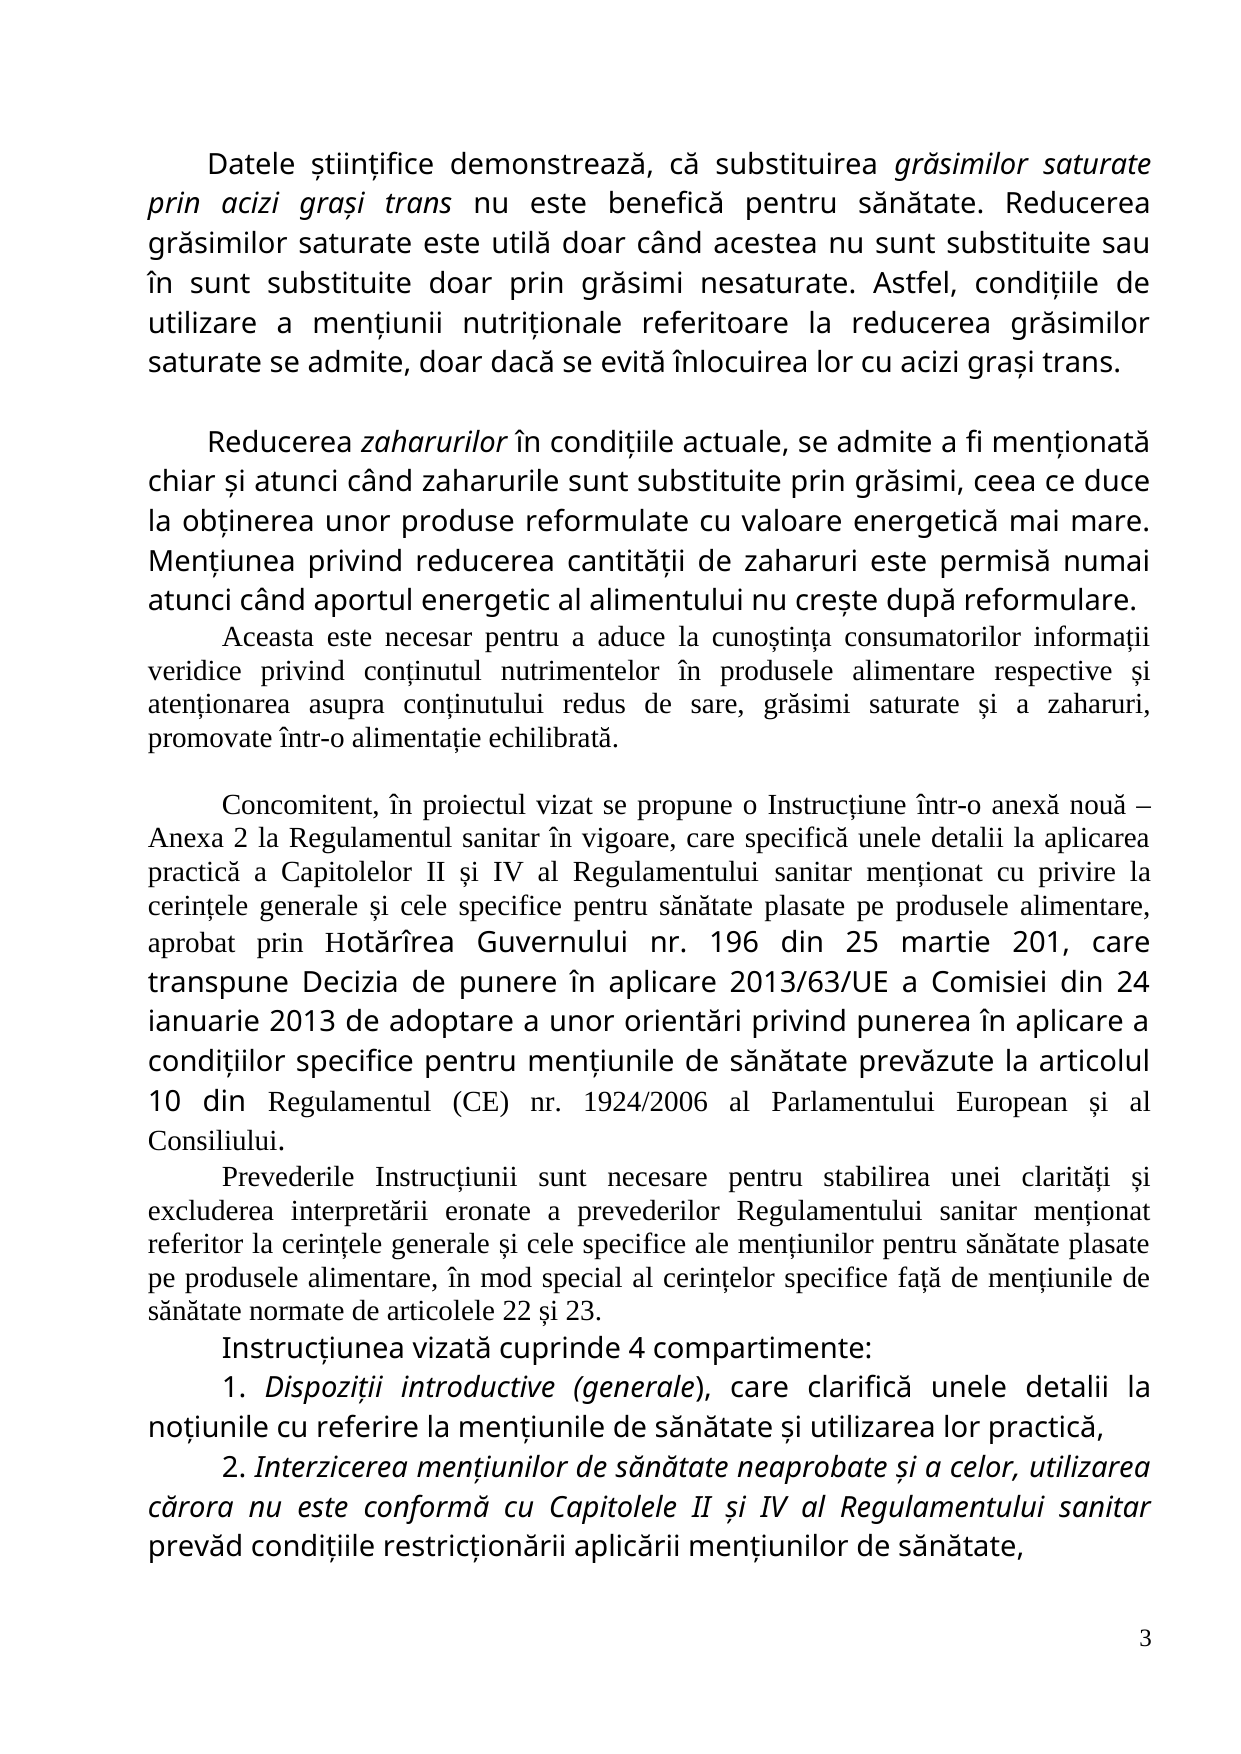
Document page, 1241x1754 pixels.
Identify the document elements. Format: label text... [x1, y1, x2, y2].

text Aceasta este necesar pentru a aduce la cunoștința consumatorilor informații veridice privind conținutul nutrimentelor în produsele alimentare respective și atenționarea asupra conținutului redus de sare, grăsimi saturate și a zaharuri, promovate într-o alimentație echilibrată. [148, 619, 1152, 753]
text Prevederile Instrucțiunii sunt necesare pentru stabilirea unei clarități și excluderea interpretării eronate a prevederilor Regulamentului sanitar menționat referitor la cerințele generale și cele specifice ale mențiunilor pentru sănătate plasate pe produsele alimentare, în mod special al cerințelor specifice față de mențiunile de sănătate normate de articolele 22 și 23. [148, 1159, 1152, 1327]
text Datele științifice demonstrează, că substituirea grăsimilor saturate prin acizi grași trans nu este benefică pentru sănătate. Reducerea grăsimilor saturate este utilă doar când acestea nu sunt substituite sau în sunt substituite doar prin grăsimi nesaturate. Astfel, condițiile de utilizare a mențiunii nutriționale referitoare la reducerea grăsimilor saturate se admite, doar dacă se evită înlocuirea lor cu acizi grași trans. [148, 143, 1152, 381]
text Reducerea zaharurilor în condițiile actuale, se admite a fi menționată chiar și atunci când zaharurile sunt substituite prin grăsimi, ceea ce duce la obținerea unor produse reformulate cu valoare energetică mai mare. Mențiunea privind reducerea cantității de zaharuri este permisă numai atunci când aportul energetic al alimentului nu crește după reformulare. [148, 421, 1152, 619]
text 2. Interzicerea mențiunilor de sănătate neaprobate și a celor, utilizarea cărora nu este conformă cu Capitolele II și IV al Regulamentului sanitar prevăd condițiile restricționării aplicării mențiunilor de sănătate, [148, 1446, 1152, 1565]
text Concomitent, în proiectul vizat se propune o Instrucțiune într-o anexă nouă –Anexa 2 la Regulamentul sanitar în vigoare, care specifică unele detalii la aplicarea practică a Capitolelor II și IV al Regulamentului sanitar menționat cu privire la cerințele generale și cele specifice pentru sănătate plasate pe produsele alimentare, aprobat prin Hotărîrea Guvernului nr. 196 din 25 martie 201, care transpune Decizia de punere în aplicare 2013/63/UE a Comisiei din 24 ianuarie 2013 de adoptare a unor orientări privind punerea în aplicare a condițiilor specifice pentru mențiunile de sănătate prevăzute la articolul 10 din Regulamentul (CE) nr. 1924/2006 al Parlamentului European și al Consiliului. [148, 787, 1152, 1159]
text Instrucțiunea vizată cuprinde 4 compartimente: [148, 1327, 1152, 1367]
text 1. Dispoziții introductive (generale), care clarifică unele detalii la noțiunile cu referire la mențiunile de sănătate și utilizarea lor practică, [148, 1367, 1152, 1446]
